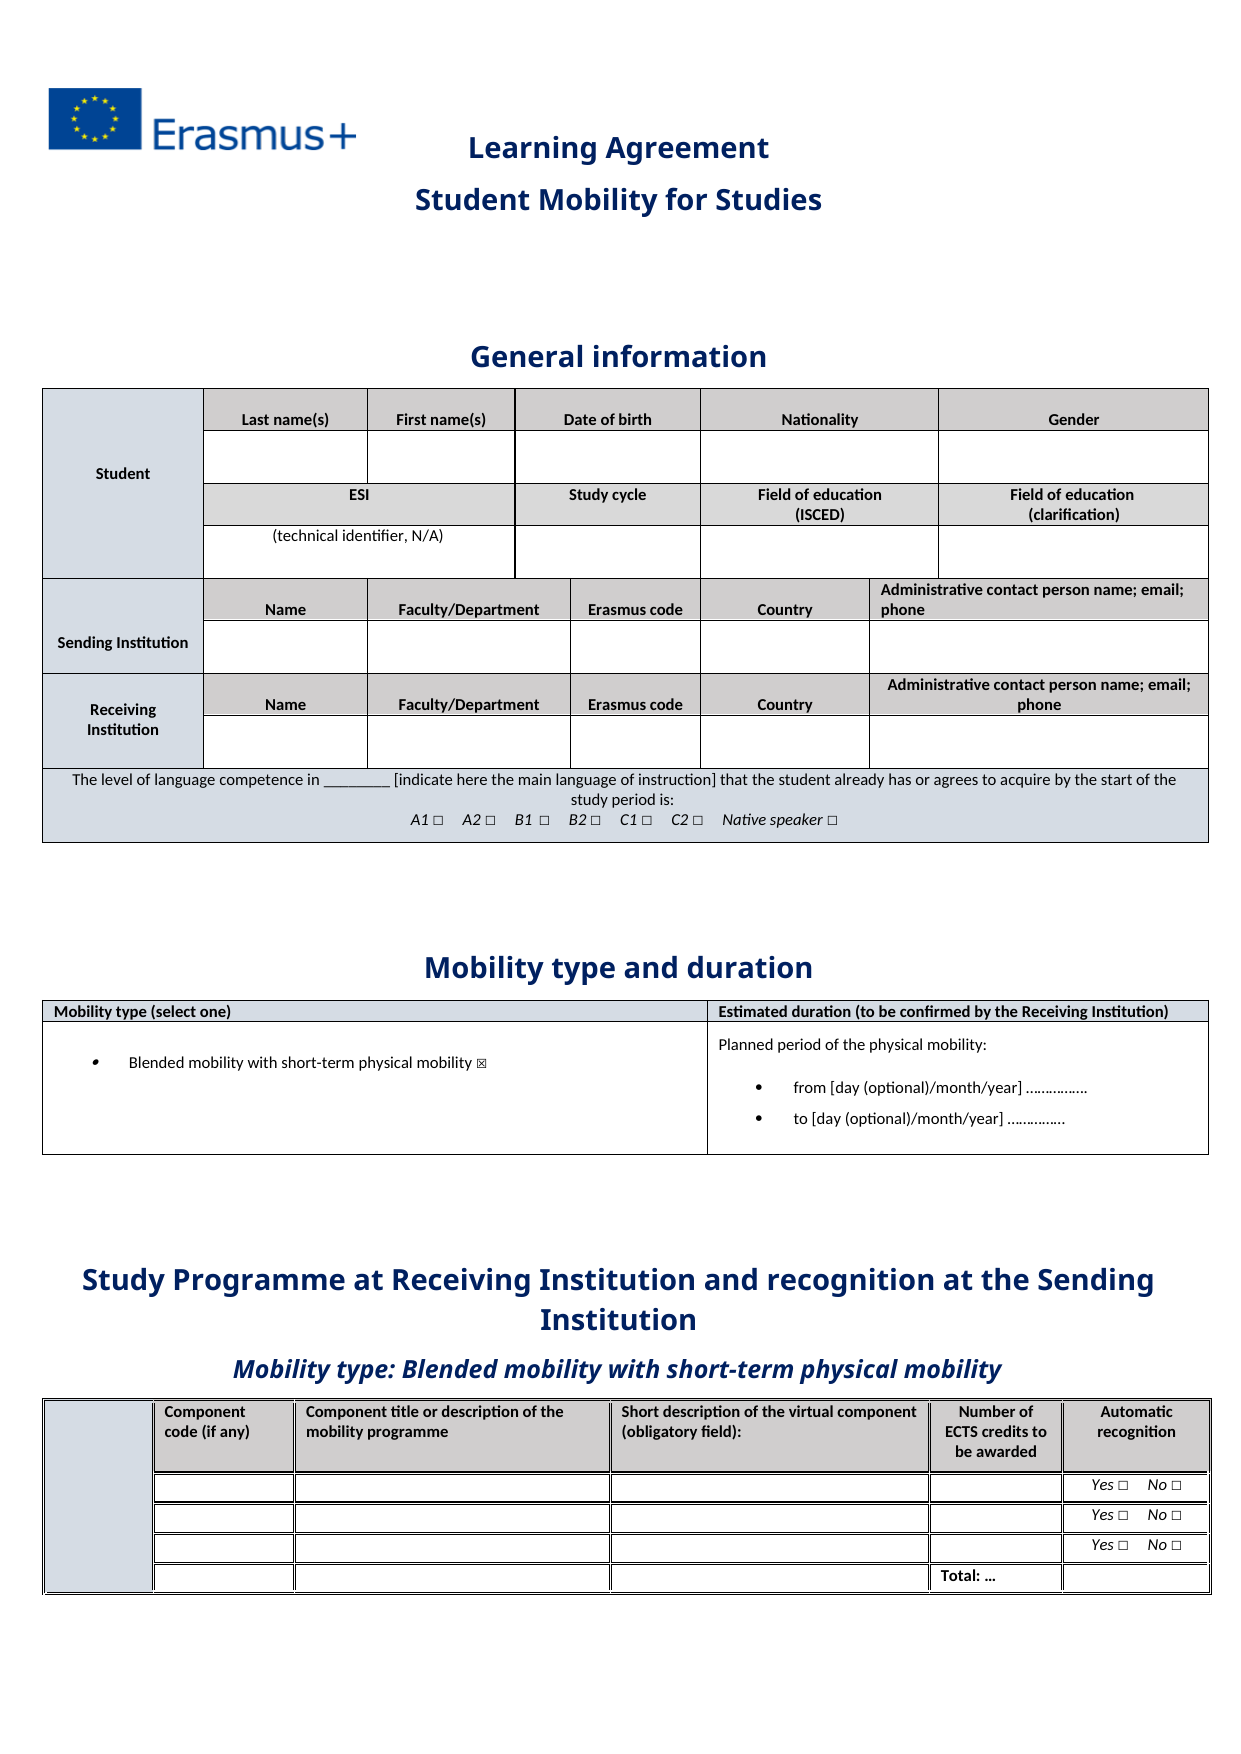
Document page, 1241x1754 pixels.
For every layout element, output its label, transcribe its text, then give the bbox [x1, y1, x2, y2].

table_header Nationality [701, 389, 938, 430]
table_cell [612, 1535, 928, 1562]
table_cell Administrative contact person name; email; phone [870, 674, 1208, 714]
table_cell Name [204, 579, 367, 619]
table_cell [939, 526, 1208, 578]
table_header First name(s) [368, 389, 514, 430]
table_cell Blended mobility with short-term physical mobility [43, 1022, 707, 1154]
table_header Component code (if any) [153, 1401, 294, 1471]
text General information [75, 336, 1162, 376]
table_cell Country [701, 579, 869, 619]
table_cell [939, 431, 1208, 483]
table_cell Yes No [1064, 1532, 1209, 1562]
table_cell [931, 1505, 1061, 1532]
table_cell [516, 526, 700, 578]
table_cell (technical identifier, N/A) [204, 526, 514, 578]
table_cell [870, 621, 1208, 673]
table_header Date of birth [516, 389, 700, 430]
table_cell [155, 1505, 293, 1532]
table_header Estimated duration (to be confirmed by the Receiving Institution) [708, 1001, 1208, 1021]
table_cell [1062, 1562, 1209, 1592]
table_cell [701, 431, 938, 483]
table_cell Faculty/Department [368, 674, 570, 714]
table_cell [701, 526, 938, 578]
picture [48, 88, 357, 151]
text Mobility type and duration [75, 948, 1162, 987]
table_cell Study cycle [516, 484, 700, 525]
table_header Mobility type (select one) [43, 1001, 707, 1021]
table_cell Faculty/Department [368, 579, 570, 619]
table_header Component title or description of the mobility programme [295, 1401, 610, 1471]
table_cell [295, 1565, 610, 1592]
table_header [45, 1401, 153, 1592]
table_cell [368, 621, 570, 673]
text Student Mobility for Studies [75, 179, 1162, 219]
table_header Short description of the virtual component (obligatory field): [610, 1401, 929, 1471]
table_header Student [43, 389, 203, 578]
table_cell Receiving Institution [43, 674, 203, 768]
text Mobility type: Blended mobility with short-term physical mobility [75, 1351, 1162, 1385]
text Study Programme at Receiving Institution and recognition at the Sending Institution [75, 1259, 1162, 1339]
table_cell ESI [204, 484, 514, 525]
table_cell [368, 716, 570, 768]
table_cell [612, 1505, 928, 1532]
table_cell [204, 716, 367, 768]
text Learning Agreement [75, 127, 1162, 167]
table_cell [931, 1535, 1061, 1562]
table_cell [204, 431, 367, 483]
table_cell [610, 1565, 929, 1592]
table_cell [296, 1535, 609, 1562]
table_cell Administrative contact person name; email; phone [870, 579, 1208, 619]
table_header Last name(s) [204, 389, 367, 430]
table_cell Field of education (clarification) [939, 484, 1208, 525]
table_cell Sending Institution [43, 579, 203, 673]
table_cell [368, 431, 514, 483]
table_cell [155, 1535, 293, 1562]
table_cell [296, 1505, 609, 1532]
table_cell [155, 1475, 293, 1501]
table_cell The level of language competence in ________ [indicate here the main language of instruction] that the student already has or agrees to acquire by the start of the study period is: A1 A2 B1 B2 C1 C2 Native speaker [43, 769, 1208, 842]
table_cell [204, 621, 367, 673]
table_cell [931, 1475, 1061, 1501]
table_cell Erasmus code [571, 579, 700, 619]
table_cell [701, 716, 869, 768]
table_header Automatic recognition [1062, 1401, 1209, 1471]
table_cell [701, 621, 869, 673]
table_cell Field of education (ISCED) [701, 484, 938, 525]
table_cell [153, 1565, 294, 1592]
table_cell Country [701, 674, 869, 714]
table_cell [516, 431, 700, 483]
table_header Number of ECTS credits to be awarded [929, 1401, 1062, 1471]
table_cell Name [204, 674, 367, 714]
table_cell Erasmus code [571, 674, 700, 714]
table_cell Total: … [929, 1565, 1062, 1592]
table_cell [571, 716, 700, 768]
table_cell Yes No [1064, 1471, 1209, 1501]
table_cell [296, 1475, 609, 1501]
table_cell Yes No [1064, 1501, 1209, 1532]
table_cell [571, 621, 700, 673]
table_cell [870, 716, 1208, 768]
table_header Gender [939, 389, 1208, 430]
table_cell Planned period of the physical mobility: from [day (optional)/month/year] ……………. to [day (optional)/month/year] …………… [708, 1022, 1208, 1154]
table_cell [612, 1475, 928, 1501]
